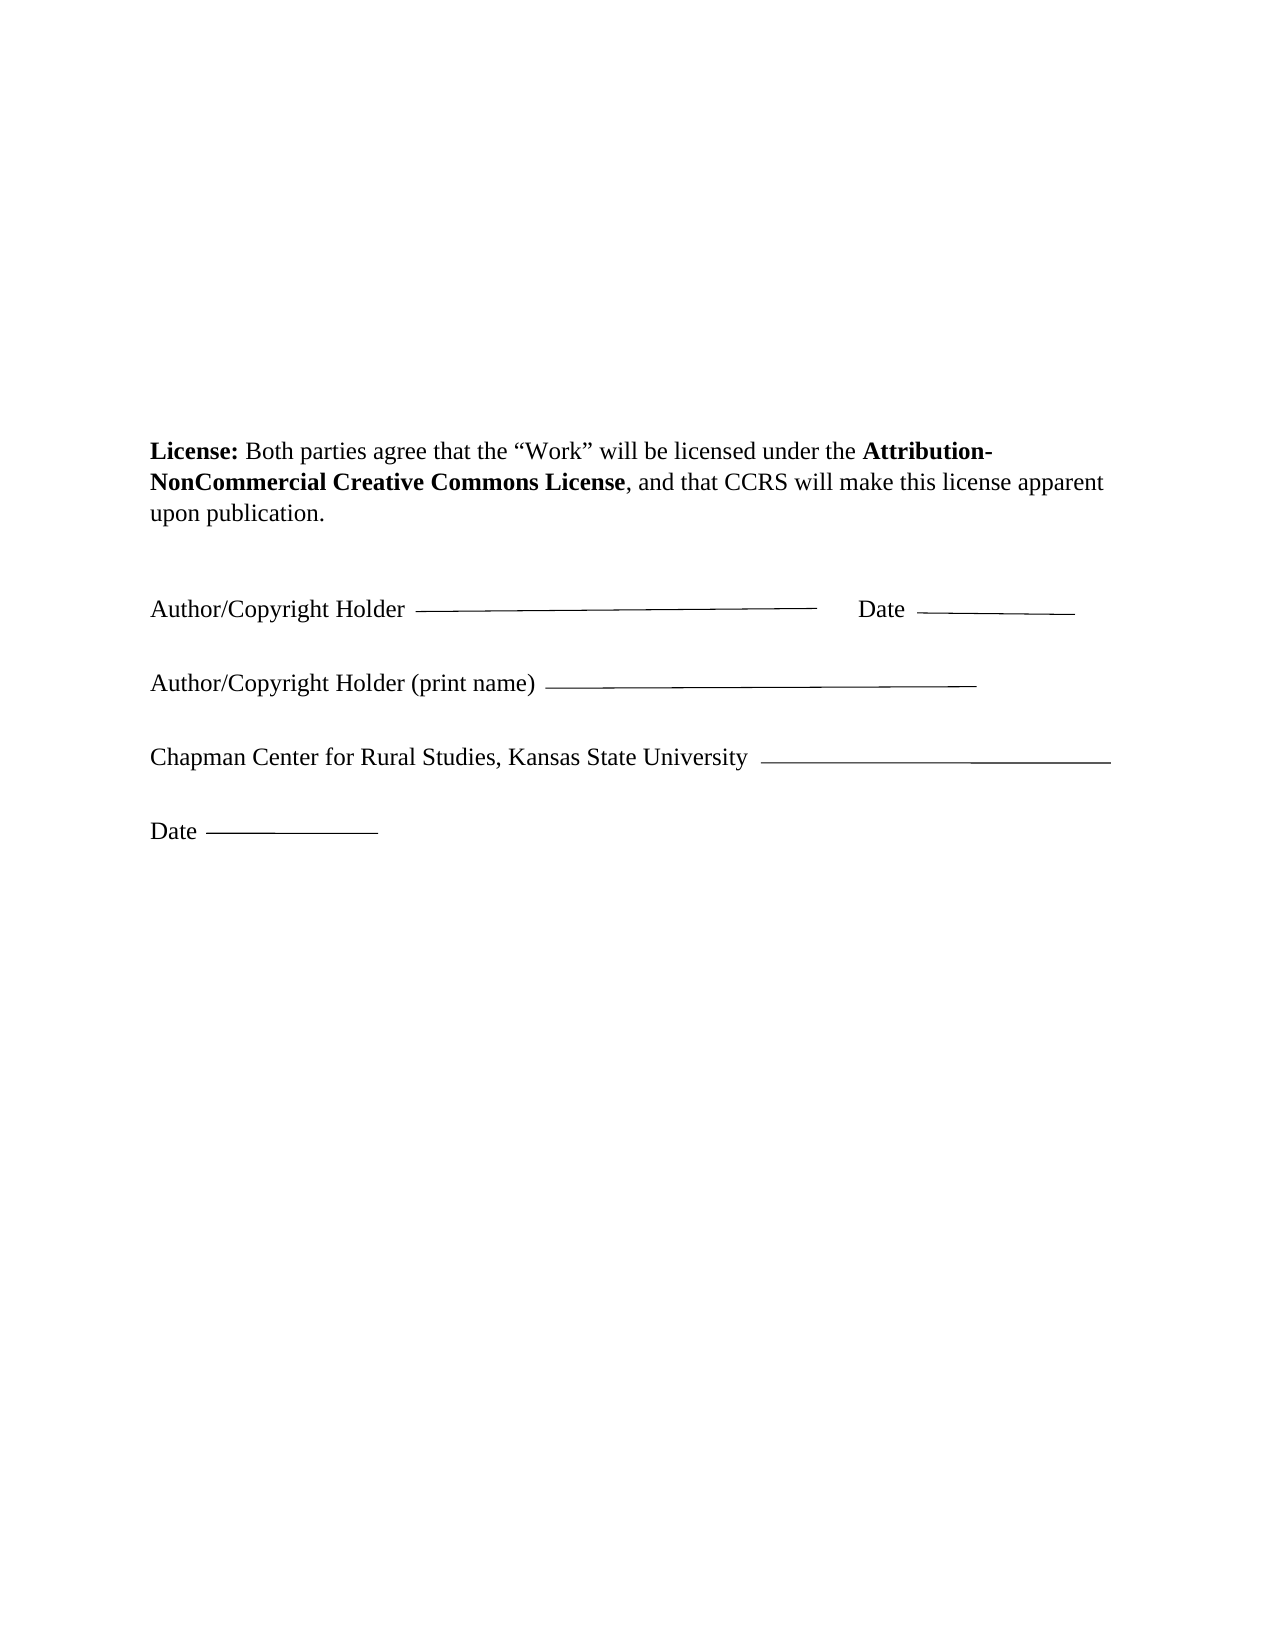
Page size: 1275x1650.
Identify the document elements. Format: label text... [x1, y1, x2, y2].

text Date [150, 816, 1125, 845]
text Chapman Center for Rural Studies, Kansas State University [150, 742, 1125, 771]
text License: Both parties agree that the “Work” will be licensed under the Attribution-NonCommercial Creative Commons License, and that CCRS will make this license apparent upon publication. [150, 436, 1125, 527]
text Author/Copyright Holder (print name) [150, 668, 1125, 697]
text Author/Copyright Holder Date [150, 594, 1125, 622]
